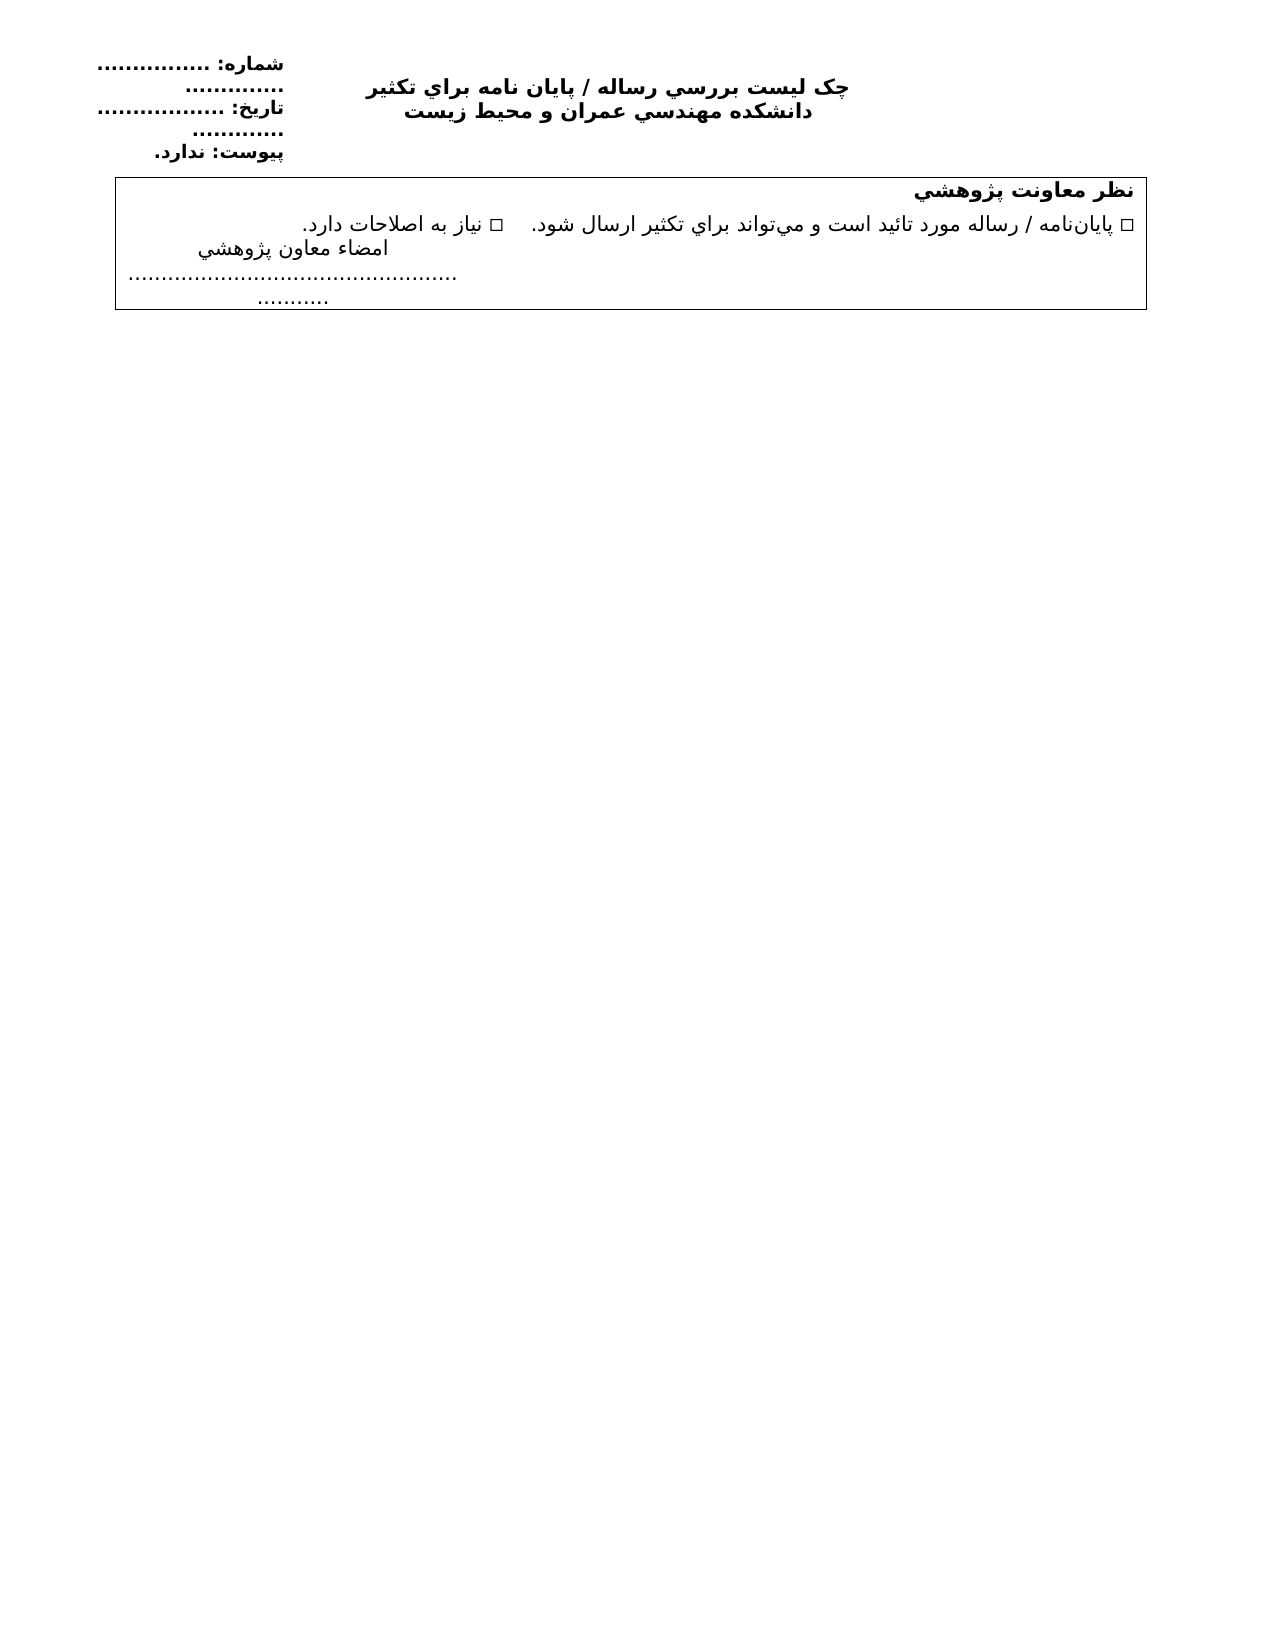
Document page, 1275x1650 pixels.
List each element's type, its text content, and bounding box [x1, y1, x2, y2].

table_cell نظر معاونت پژوهشي پايان‌نامه / رساله مورد تائيد است و مي‌تواند براي تكثير ارسال شود. نياز به اصلاحات دارد. امضاء معاون پژوهشي ............................................................. [116, 178, 1146, 309]
